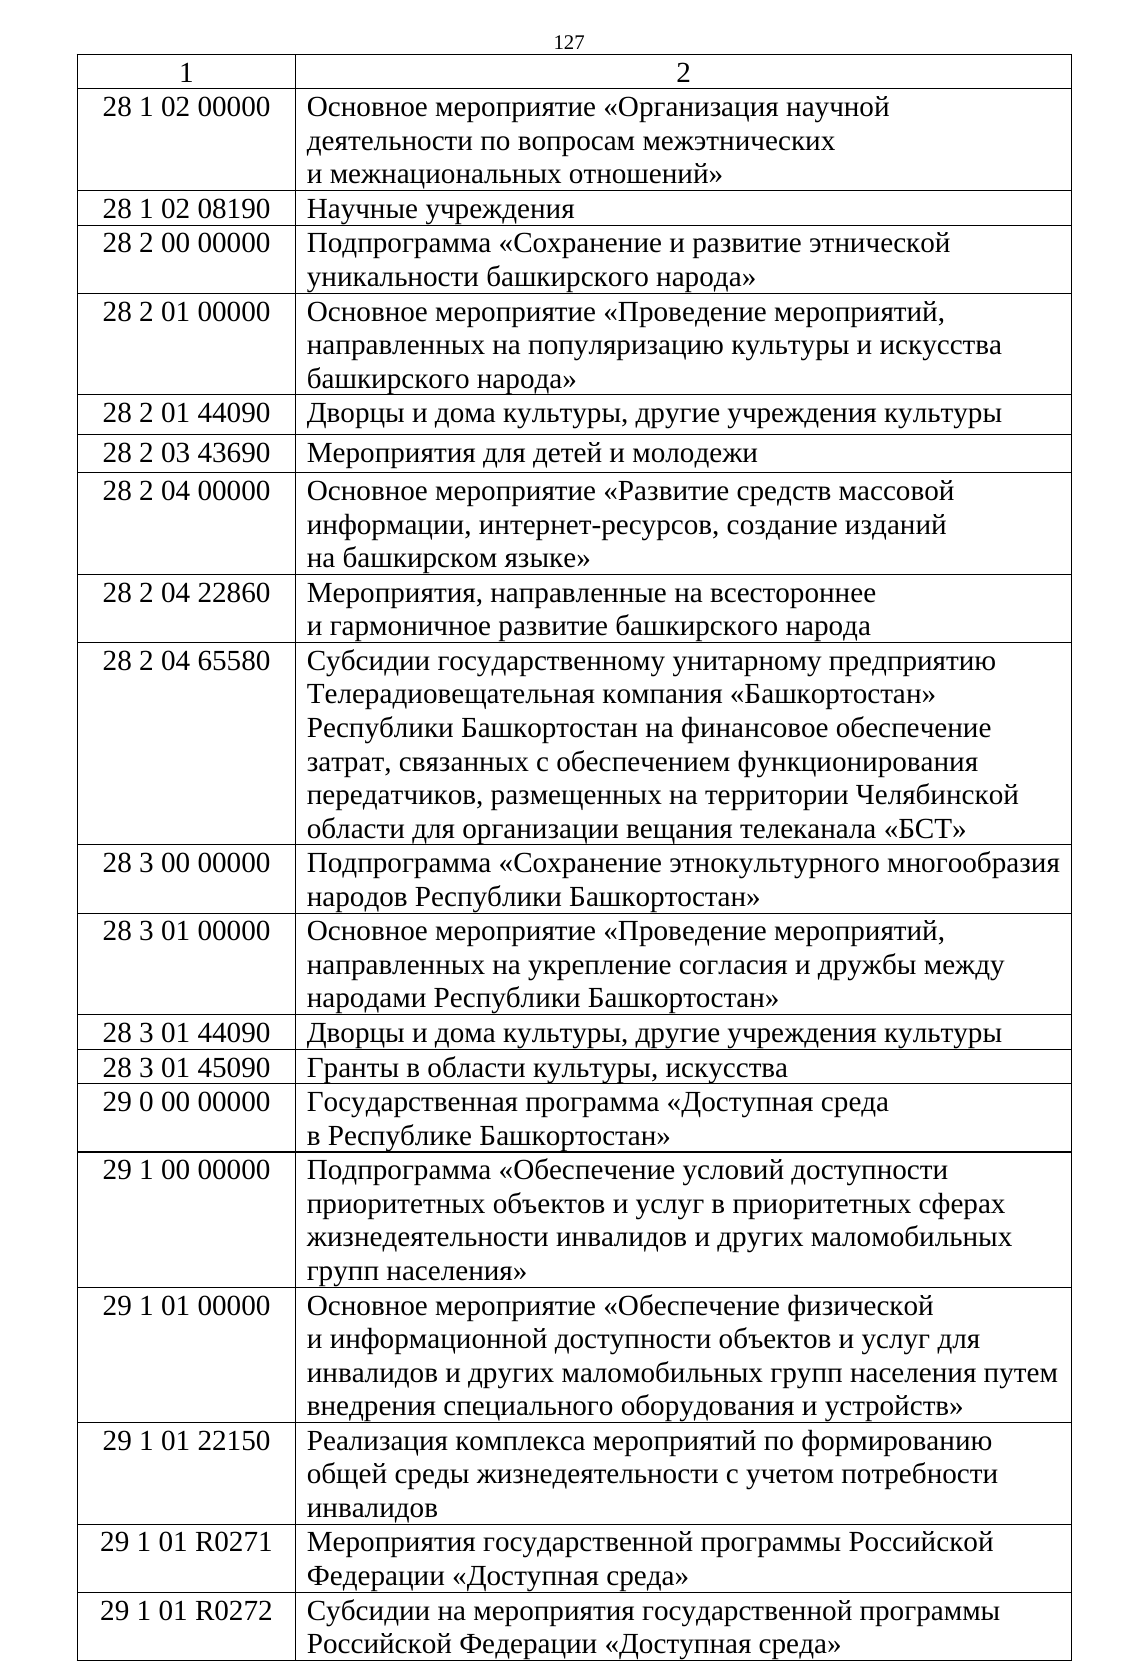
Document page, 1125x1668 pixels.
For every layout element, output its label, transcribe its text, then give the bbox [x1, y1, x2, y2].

table_cell Мероприятия государственной программы Российской Федерации «Доступная среда» [296, 1525, 1071, 1592]
table_cell 28 2 04 22860 [78, 575, 295, 642]
table_cell 28 1 02 00000 [78, 89, 295, 190]
table_cell 28 2 04 00000 [78, 473, 295, 574]
table_cell Научные учреждения [296, 191, 1071, 224]
table_cell 28 1 02 08190 [78, 191, 295, 224]
table_cell Реализация комплекса мероприятий по формированию общей среды жизнедеятельности с учетом потребности инвалидов [296, 1423, 1071, 1523]
table_cell Основное мероприятие «Проведение мероприятий, направленных на укрепление согласия и дружбы между народами Республики Башкортостан» [296, 914, 1071, 1014]
table_cell Подпрограмма «Обеспечение условий доступности приоритетных объектов и услуг в приоритетных сферах жизнедеятельности инвалидов и других маломобильных групп населения» [296, 1153, 1071, 1287]
table_cell 29 0 00 00000 [78, 1084, 295, 1151]
table_cell Основное мероприятие «Обеспечение физической и информационной доступности объектов и услуг для инвалидов и других маломобильных групп населения путем внедрения специального оборудования и устройств» [296, 1288, 1071, 1422]
table_cell Дворцы и дома культуры, другие учреждения культуры [296, 1015, 1071, 1049]
table_cell 29 1 01 00000 [78, 1288, 295, 1422]
table_cell 28 3 01 44090 [78, 1015, 295, 1049]
table_cell Основное мероприятие «Развитие средств массовой информации, интернет-ресурсов, создание изданий на башкирском языке» [296, 473, 1071, 574]
table_cell 29 1 01 22150 [78, 1423, 295, 1523]
table_cell Субсидии на мероприятия государственной программы Российской Федерации «Доступная среда» [296, 1593, 1071, 1660]
table_cell Субсидии государственному унитарному предприятию Телерадиовещательная компания «Башкортостан» Республики Башкортостан на финансовое обеспечение затрат, связанных с обеспечением функционирования передатчиков, размещенных на территории Челябинской области для организации вещания телеканала «БСТ» [296, 643, 1071, 844]
table_cell Основное мероприятие «Проведение мероприятий, направленных на популяризацию культуры и искусства башкирского народа» [296, 294, 1071, 394]
table_cell 28 3 00 00000 [78, 845, 295, 912]
table_cell Дворцы и дома культуры, другие учреждения культуры [296, 395, 1071, 434]
table_cell 28 2 01 44090 [78, 395, 295, 434]
table_cell 29 1 00 00000 [78, 1153, 295, 1287]
table_cell Подпрограмма «Сохранение этнокультурного многообразия народов Республики Башкортостан» [296, 845, 1071, 912]
table_cell Подпрограмма «Сохранение и развитие этнической уникальности башкирского народа» [296, 226, 1071, 293]
table_header 2 [296, 55, 1071, 88]
table_cell 29 1 01 R0271 [78, 1525, 295, 1592]
table_header 1 [78, 55, 295, 88]
table_cell 28 2 04 65580 [78, 643, 295, 844]
table_cell Гранты в области культуры, искусства [296, 1050, 1071, 1083]
table_cell Основное мероприятие «Организация научной деятельности по вопросам межэтнических и межнациональных отношений» [296, 89, 1071, 190]
table_cell 28 2 01 00000 [78, 294, 295, 394]
table_cell 28 3 01 00000 [78, 914, 295, 1014]
table_cell 28 3 01 45090 [78, 1050, 295, 1083]
table_cell 28 2 00 00000 [78, 226, 295, 293]
table_cell Мероприятия для детей и молодежи [296, 435, 1071, 472]
table_cell Мероприятия, направленные на всестороннее и гармоничное развитие башкирского народа [296, 575, 1071, 642]
table_cell Государственная программа «Доступная среда в Республике Башкортостан» [296, 1084, 1071, 1151]
table_cell 29 1 01 R0272 [78, 1593, 295, 1660]
table_cell 28 2 03 43690 [78, 435, 295, 472]
